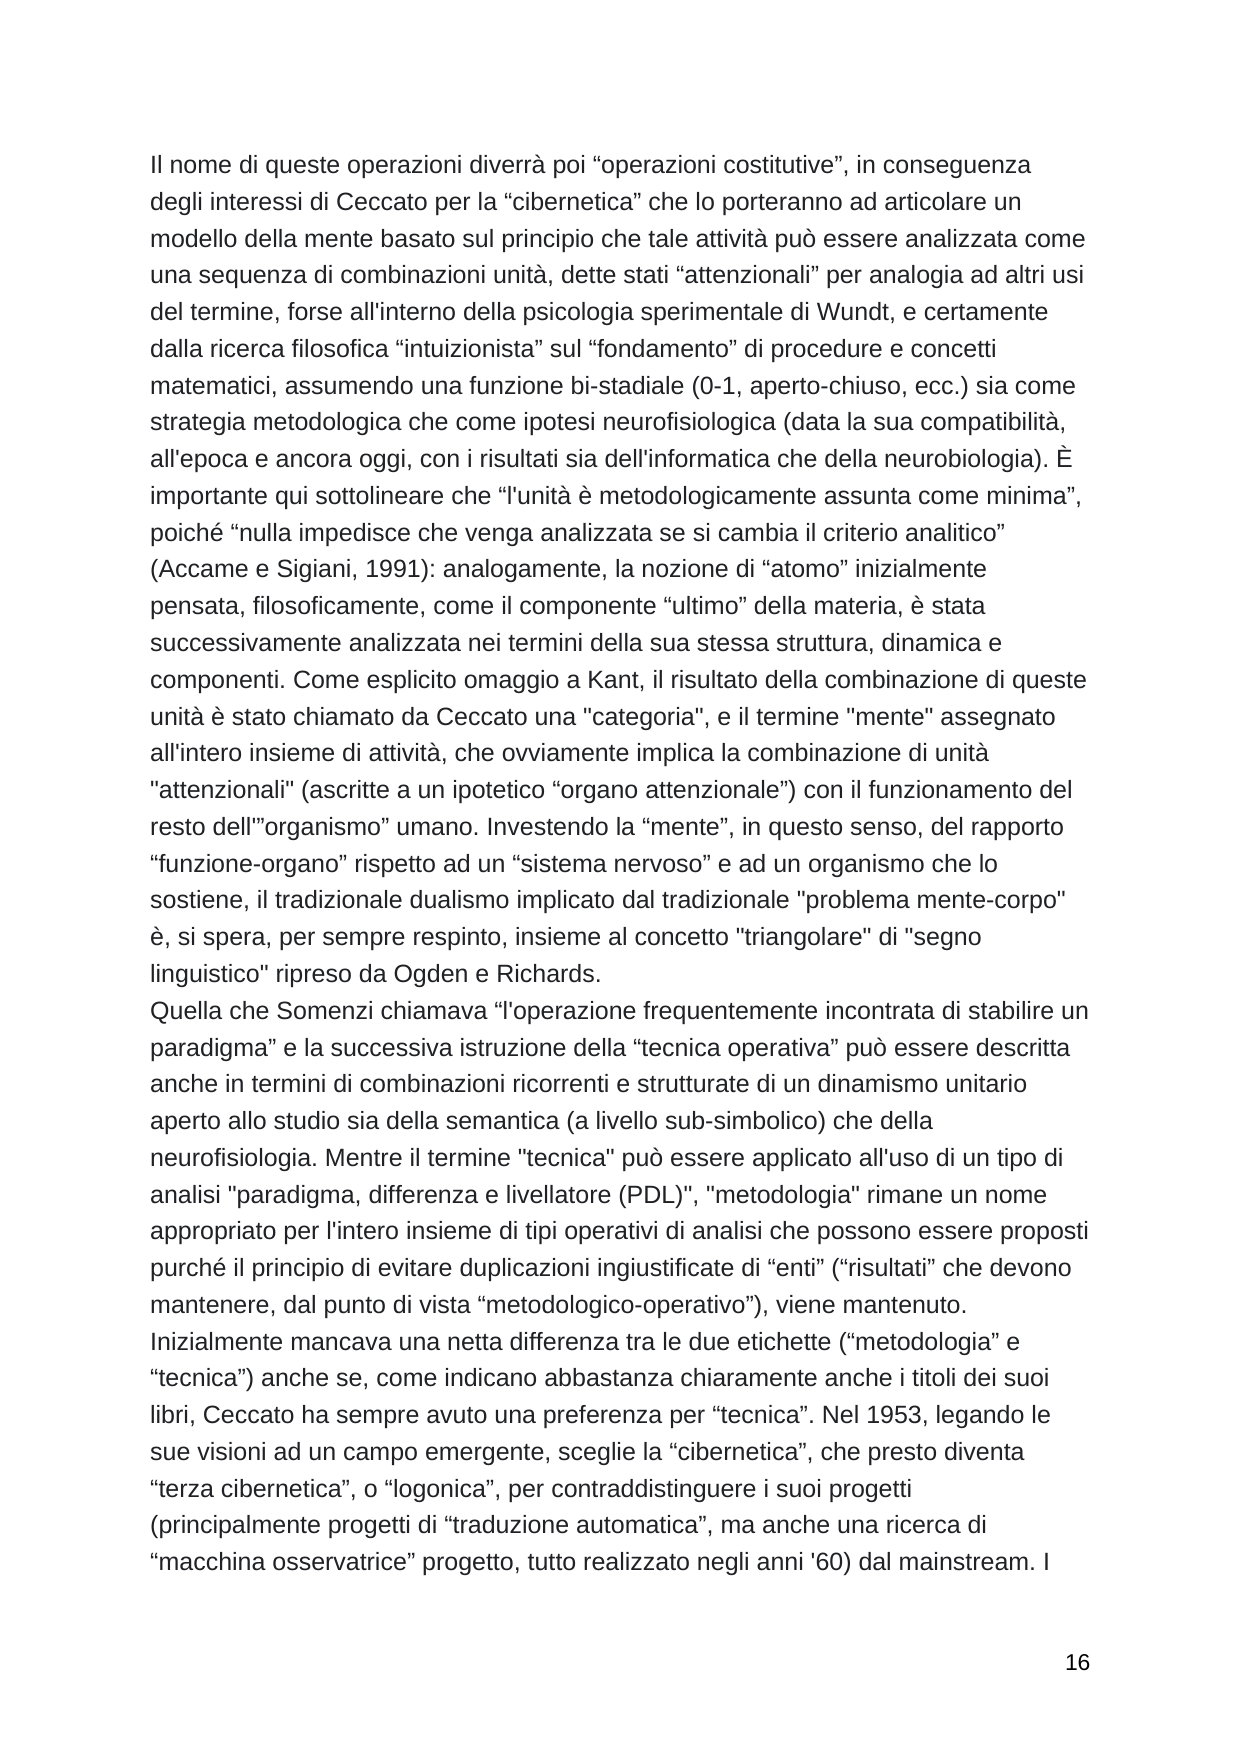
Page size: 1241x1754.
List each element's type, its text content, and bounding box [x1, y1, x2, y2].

text Il nome di queste operazioni diverrà poi “operazioni costitutive”, in conseguenza degli interessi di Ceccato per la “cibernetica” che lo porteranno ad articolare un modello della mente basato sul principio che tale attività può essere analizzata come una sequenza di combinazioni unità, dette stati “attenzionali” per analogia ad altri usi del termine, forse all'interno della psicologia sperimentale di Wundt, e certamente dalla ricerca filosofica “intuizionista” sul “fondamento” di procedure e concetti matematici, assumendo una funzione bi-stadiale (0-1, aperto-chiuso, ecc.) sia come strategia metodologica che come ipotesi neurofisiologica (data la sua compatibilità, all'epoca e ancora oggi, con i risultati sia dell'informatica che della neurobiologia). È importante qui sottolineare che “l'unità è metodologicamente assunta come minima”, poiché “nulla impedisce che venga analizzata se si cambia il criterio analitico” (Accame e Sigiani, 1991): analogamente, la nozione di “atomo” inizialmente pensata, filosoficamente, come il componente “ultimo” della materia, è stata successivamente analizzata nei termini della sua stessa struttura, dinamica e componenti. Come esplicito omaggio a Kant, il risultato della combinazione di queste unità è stato chiamato da Ceccato una "categoria", e il termine "mente" assegnato all'intero insieme di attività, che ovviamente implica la combinazione di unità "attenzionali" (ascritte a un ipotetico “organo attenzionale”) con il funzionamento del resto dell'”organismo” umano. Investendo la “mente”, in questo senso, del rapporto “funzione-organo” rispetto ad un “sistema nervoso” e ad un organismo che lo sostiene, il tradizionale dualismo implicato dal tradizionale "problema mente-corpo" è, si spera, per sempre respinto, insieme al concetto "triangolare" di "segno linguistico" ripreso da Ogden e Richards. [150, 150, 1090, 988]
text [150, 1245, 1090, 1576]
